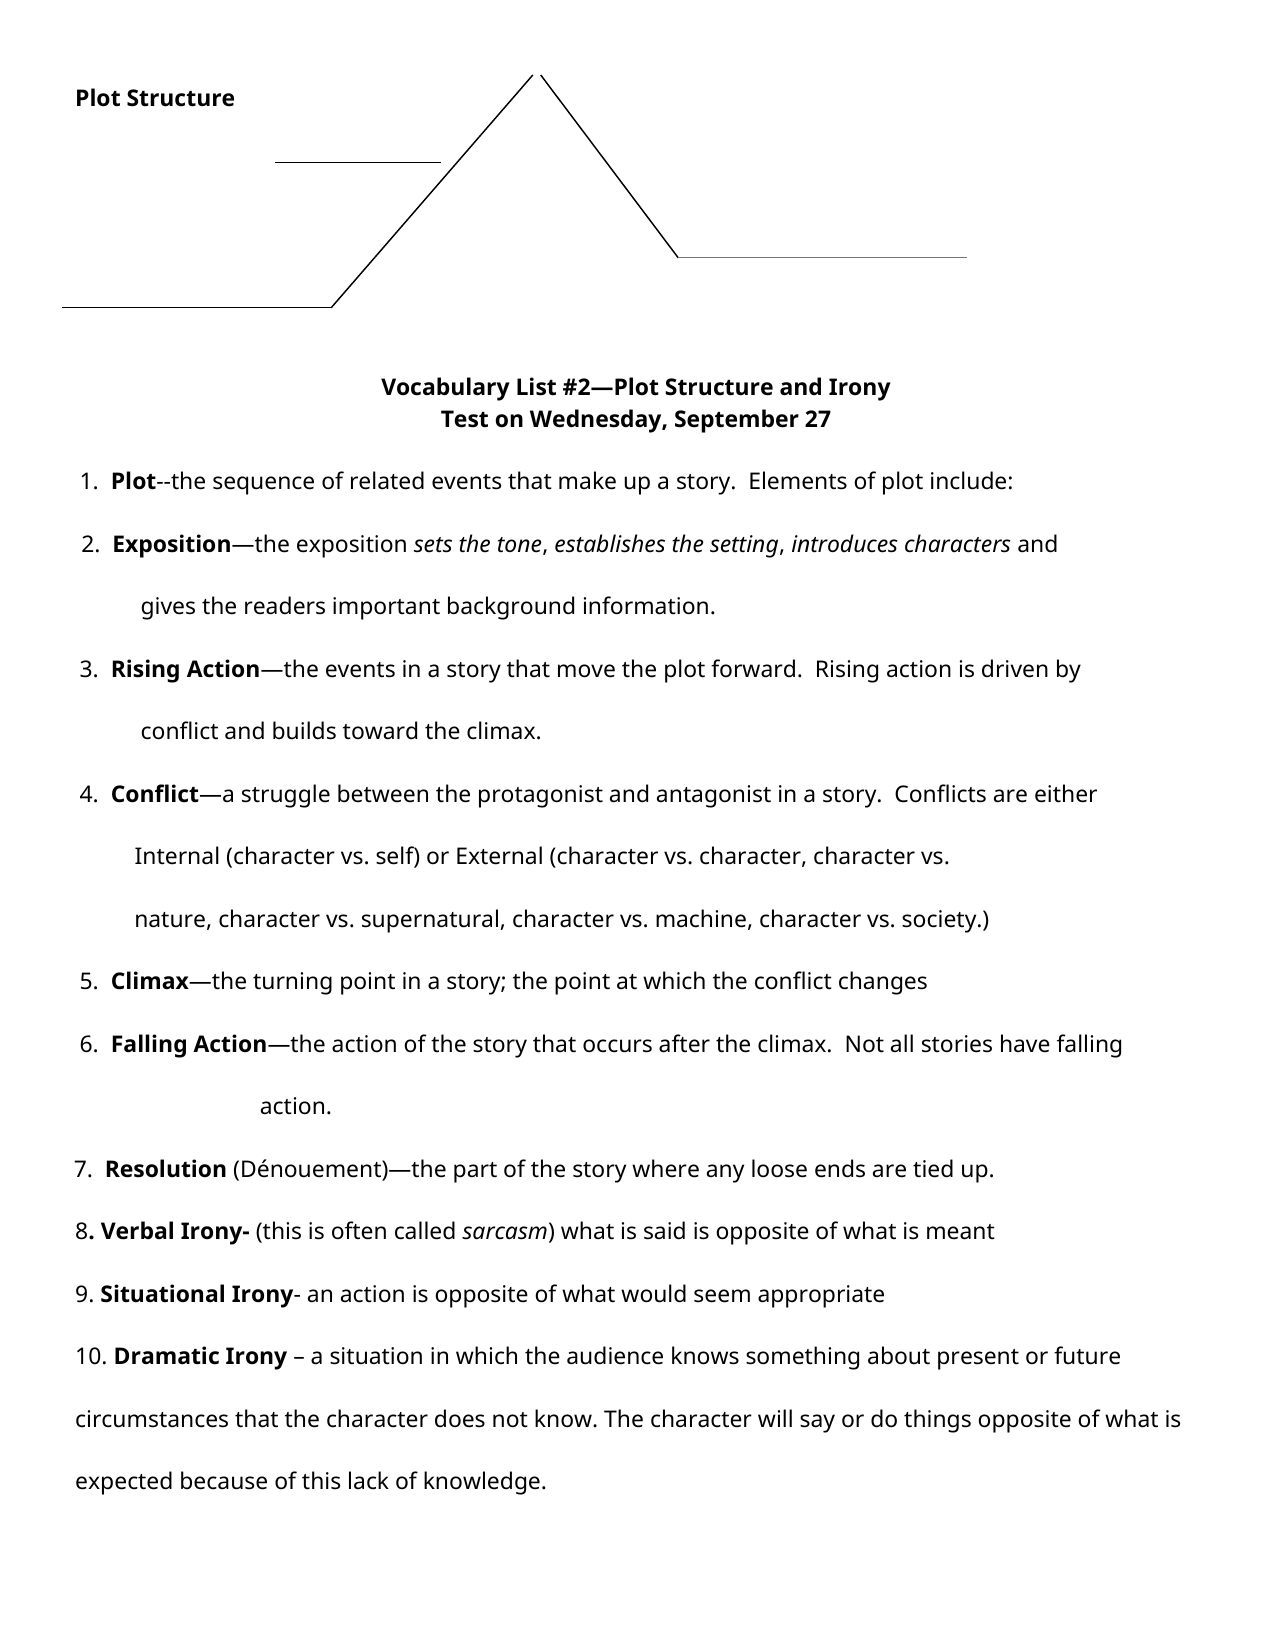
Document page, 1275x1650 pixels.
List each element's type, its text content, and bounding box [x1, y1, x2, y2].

text 5. Climax—the turning point in a story; the point at which the conflict changes [73, 965, 1198, 996]
text Test on Wednesday, September 27 [73, 403, 1198, 434]
text nature, character vs. supernatural, character vs. machine, character vs. society.) [73, 903, 1198, 934]
text 9. Situational Irony- an action is opposite of what would seem appropriate [75, 1278, 1198, 1309]
text 2. Exposition—the exposition sets the tone, establishes the setting, introduces characters and [75, 528, 1198, 559]
text 8. Verbal Irony- (this is often called sarcasm) what is said is opposite of what is meant [75, 1215, 1198, 1246]
text 1. Plot--the sequence of related events that make up a story. Elements of plot include: [73, 465, 1198, 496]
text 6. Falling Action—the action of the story that occurs after the climax. Not all stories have falling [73, 1028, 1198, 1059]
text 10. Dramatic Irony – a situation in which the audience knows something about present or future circumstances that the character does not know. The character will say or do things opposite of what is expected because of this lack of knowledge. [75, 1340, 1198, 1496]
text 3. Rising Action—the events in a story that move the plot forward. Rising action is driven by conflict and builds toward the climax. [73, 653, 1198, 746]
text action. [73, 1090, 1198, 1121]
text Vocabulary List #2—Plot Structure and Irony [73, 371, 1198, 403]
text 4. Conflict—a struggle between the protagonist and antagonist in a story. Conflicts are either Internal (character vs. self) or External (character vs. character, character vs. [73, 778, 1198, 871]
text gives the readers important background information. [75, 590, 1198, 621]
text 7. Resolution (Dénouement)—the part of the story where any loose ends are tied up. [73, 1153, 1198, 1184]
